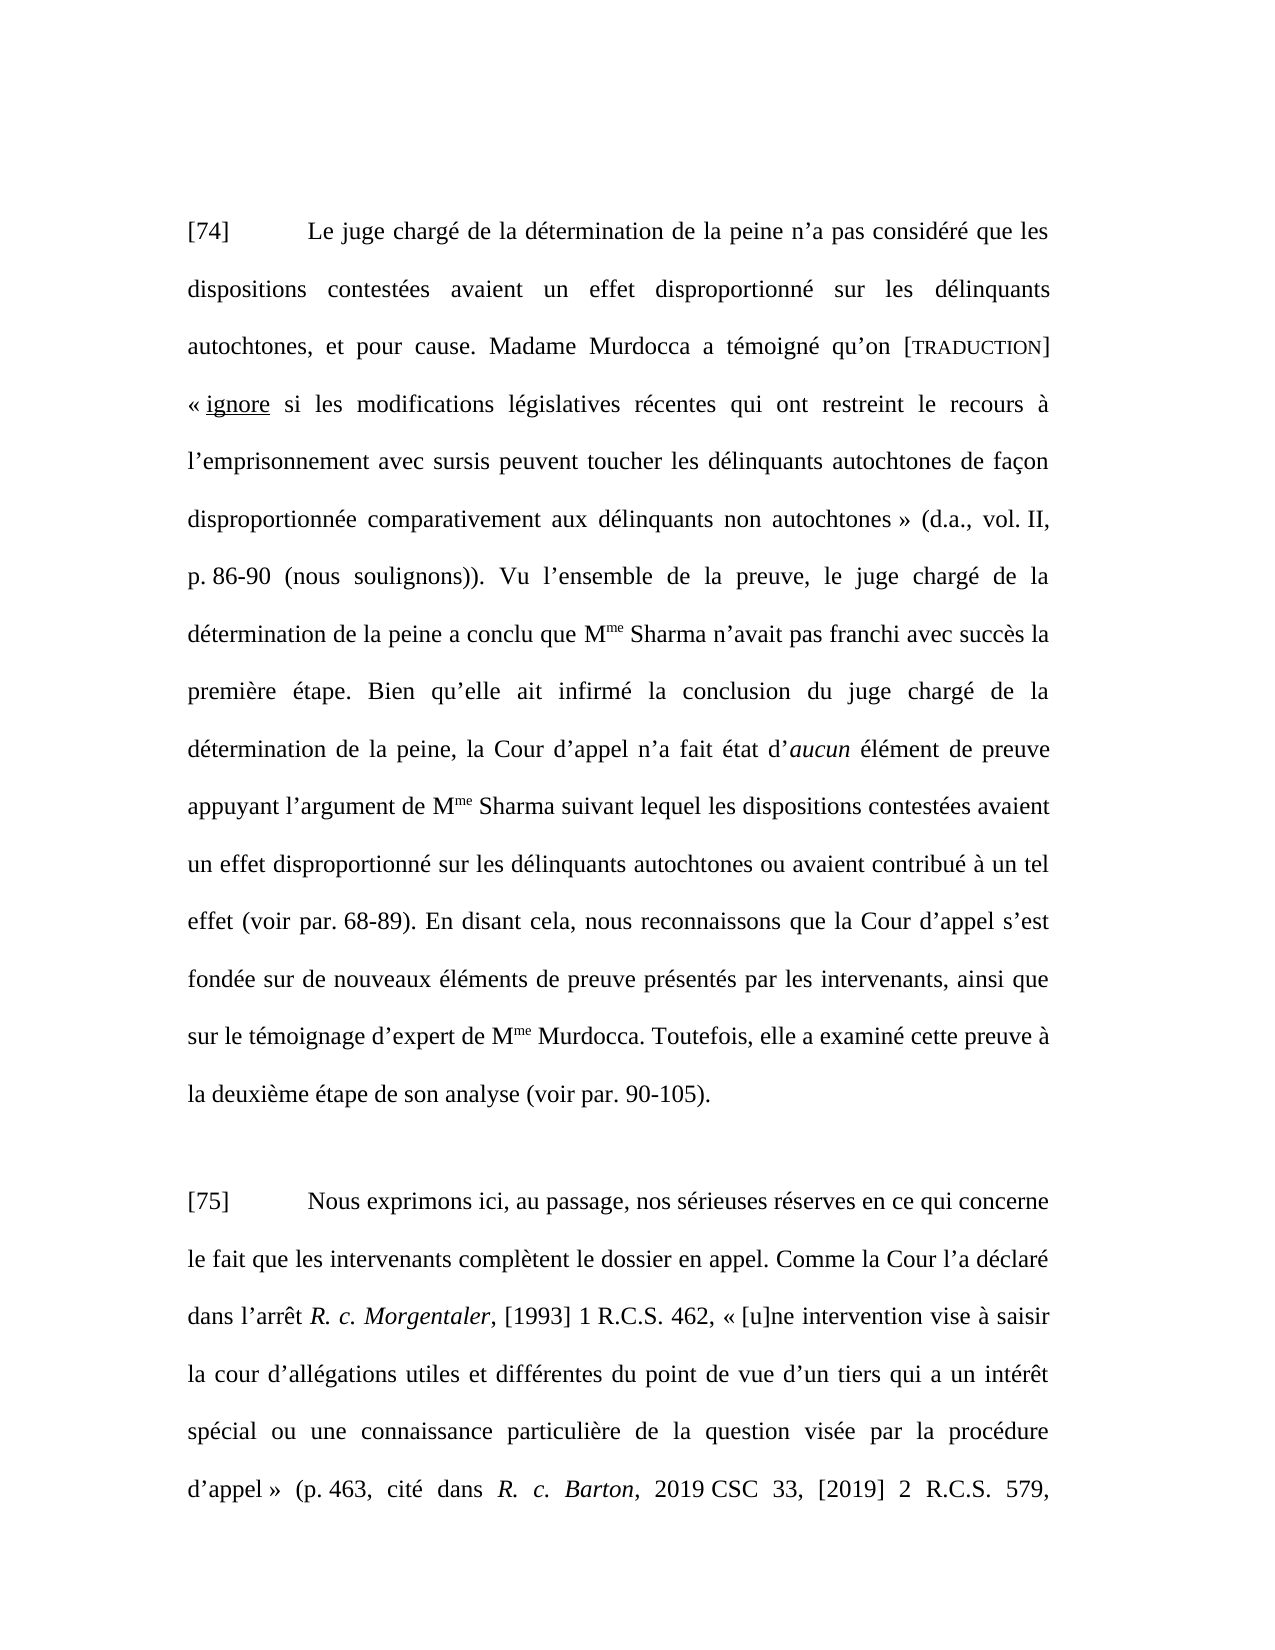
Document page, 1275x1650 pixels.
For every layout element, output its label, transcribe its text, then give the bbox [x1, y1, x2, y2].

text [187, 1186, 1050, 1503]
text Le juge chargé de la détermination de la peine n’a pas considéré que les dispositions contestées avaient un effet disproportionné sur les délinquants autochtones, et pour cause. Madame Murdocca a témoigné qu’on [traduction] « ignore si les modifications législatives récentes qui ont restreint le recours à l’emprisonnement avec sursis peuvent toucher les délinquants autochtones de façon disproportionnée comparativement aux délinquants non autochtones » (d.a., vol. II, p. 86-90 (nous soulignons)). Vu l’ensemble de la preuve, le juge chargé de la détermination de la peine a conclu que Mme Sharma n’avait pas franchi avec succès la première étape. Bien qu’elle ait infirmé la conclusion du juge chargé de la détermination de la peine, la Cour d’appel n’a fait état d’aucun élément de preuve appuyant l’argument de Mme Sharma suivant lequel les dispositions contestées avaient un effet disproportionné sur les délinquants autochtones ou avaient contribué à un tel effet (voir par. 68-89). En disant cela, nous reconnaissons que la Cour d’appel s’est fondée sur de nouveaux éléments de preuve présentés par les intervenants, ainsi que sur le témoignage d’expert de Mme Murdocca. Toutefois, elle a examiné cette preuve à la deuxième étape de son analyse (voir par. 90-105). [187, 216, 1050, 1108]
